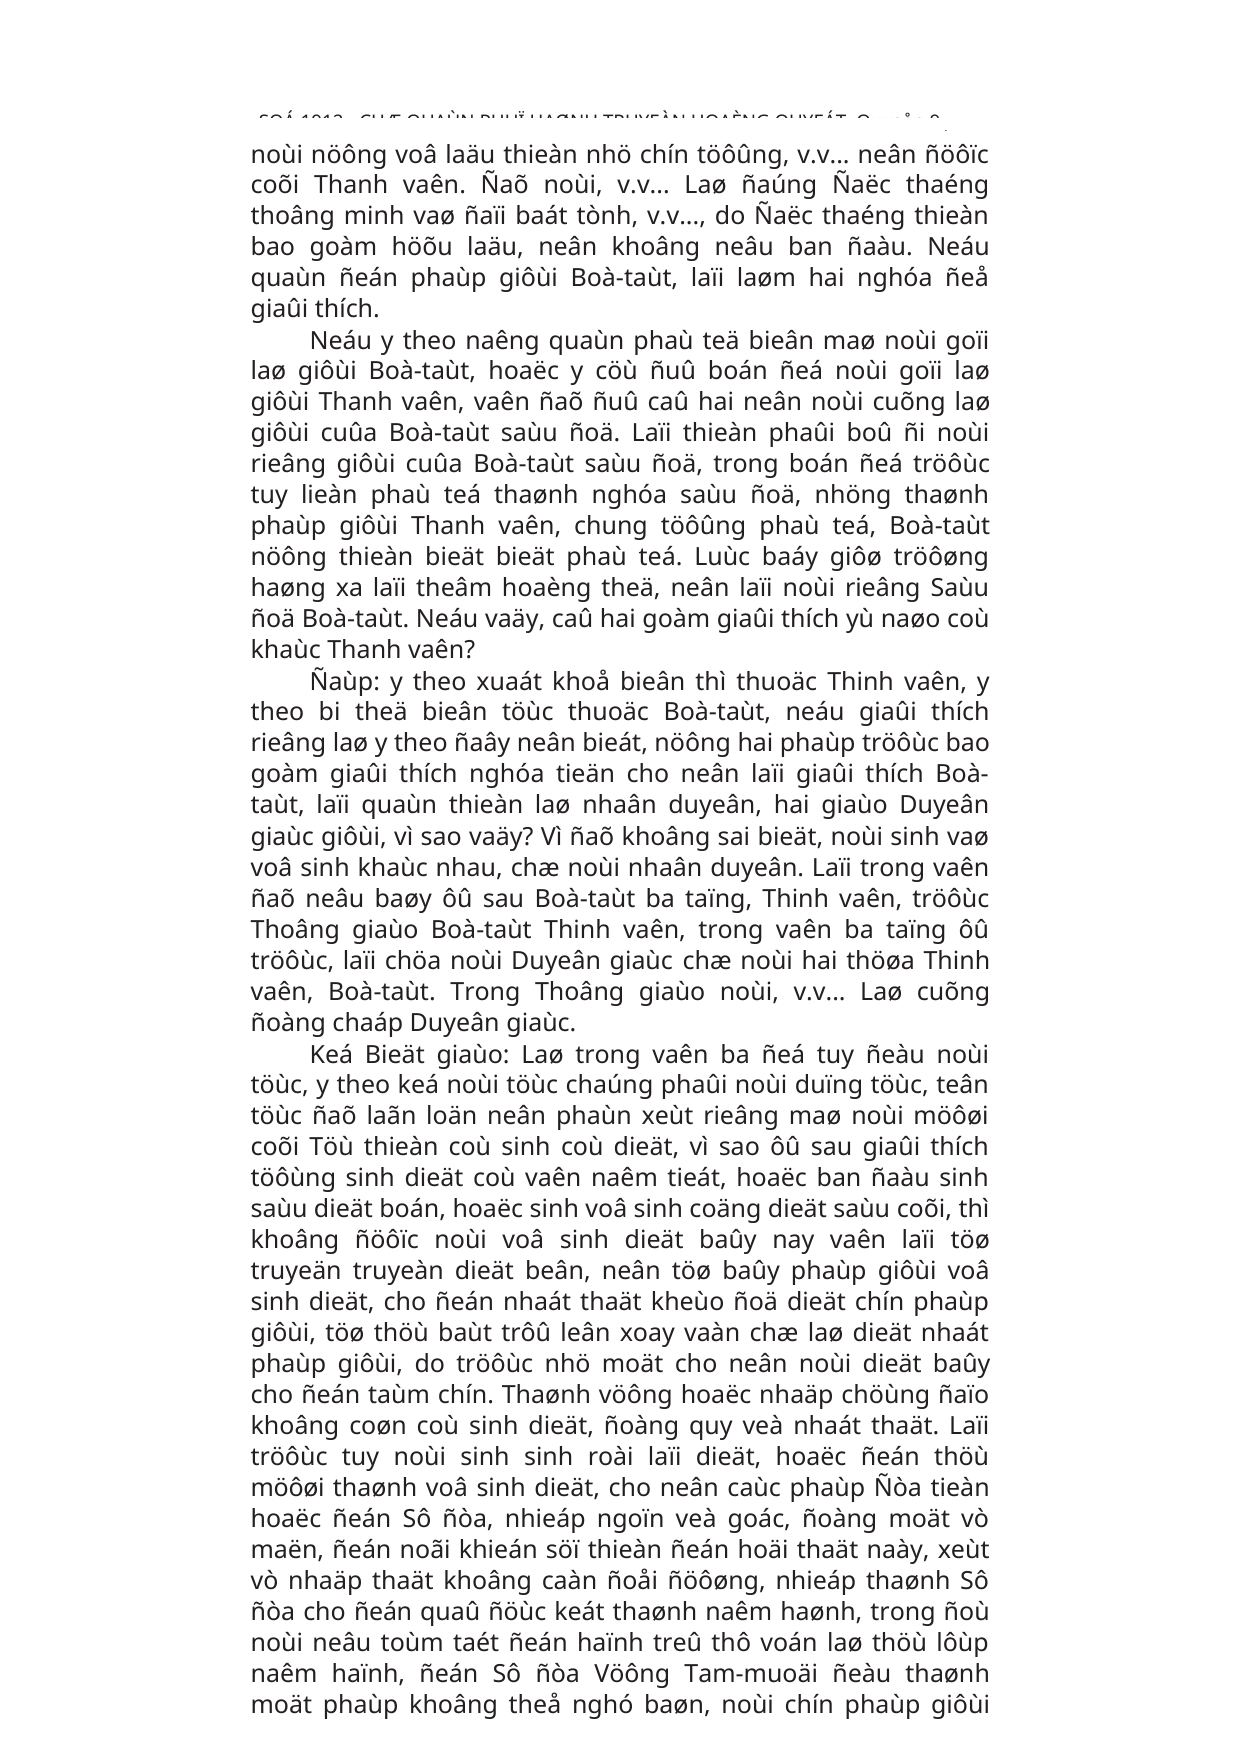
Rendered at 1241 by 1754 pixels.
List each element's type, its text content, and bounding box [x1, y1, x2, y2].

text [250, 1038, 990, 1721]
text Ñaùp: y theo xuaát khoå bieân thì thuoäc Thinh vaên, y theo bi theä bieân töùc thuoäc Boà-taùt, neáu giaûi thích rieâng laø y theo ñaây neân bieát, nöông hai phaùp tröôùc bao goàm giaûi thích nghóa tieän cho neân laïi giaûi thích Boà-taùt, laïi quaùn thieàn laø nhaân duyeân, hai giaùo Duyeân giaùc giôùi, vì sao vaäy? Vì ñaõ khoâng sai bieät, noùi sinh vaø voâ sinh khaùc nhau, chæ noùi nhaân duyeân. Laïi trong vaên ñaõ neâu baøy ôû sau Boà-taùt ba taïng, Thinh vaên, tröôùc Thoâng giaùo Boà-taùt Thinh vaên, trong vaên ba taïng ôû tröôùc, laïi chöa noùi Duyeân giaùc chæ noùi hai thöøa Thinh vaên, Boà-taùt. Trong Thoâng giaùo noùi, v.v... Laø cuõng ñoàng chaáp Duyeân giaùc. [250, 666, 990, 1038]
text Neáu y theo naêng quaùn phaù teä bieân maø noùi goïi laø giôùi Boà-taùt, hoaëc y cöù ñuû boán ñeá noùi goïi laø giôùi Thanh vaên, vaên ñaõ ñuû caû hai neân noùi cuõng laø giôùi cuûa Boà-taùt saùu ñoä. Laïi thieàn phaûi boû ñi noùi rieâng giôùi cuûa Boà-taùt saùu ñoä, trong boán ñeá tröôùc tuy lieàn phaù teá thaønh nghóa saùu ñoä, nhöng thaønh phaùp giôùi Thanh vaên, chung töôûng phaù teá, Boà-taùt nöông thieàn bieät bieät phaù teá. Luùc baáy giôø tröôøng haøng xa laïi theâm hoaèng theä, neân laïi noùi rieâng Saùu ñoä Boà-taùt. Neáu vaäy, caû hai goàm giaûi thích yù naøo coù khaùc Thanh vaên? [250, 325, 990, 666]
text noùi nöông voâ laäu thieàn nhö chín töôûng, v.v... neân ñöôïc coõi Thanh vaên. Ñaõ noùi, v.v... Laø ñaúng Ñaëc thaéng thoâng minh vaø ñaïi baát tònh, v.v..., do Ñaëc thaéng thieàn bao goàm höõu laäu, neân khoâng neâu ban ñaàu. Neáu quaùn ñeán phaùp giôùi Boà-taùt, laïi laøm hai nghóa ñeå giaûi thích. [250, 138, 990, 325]
